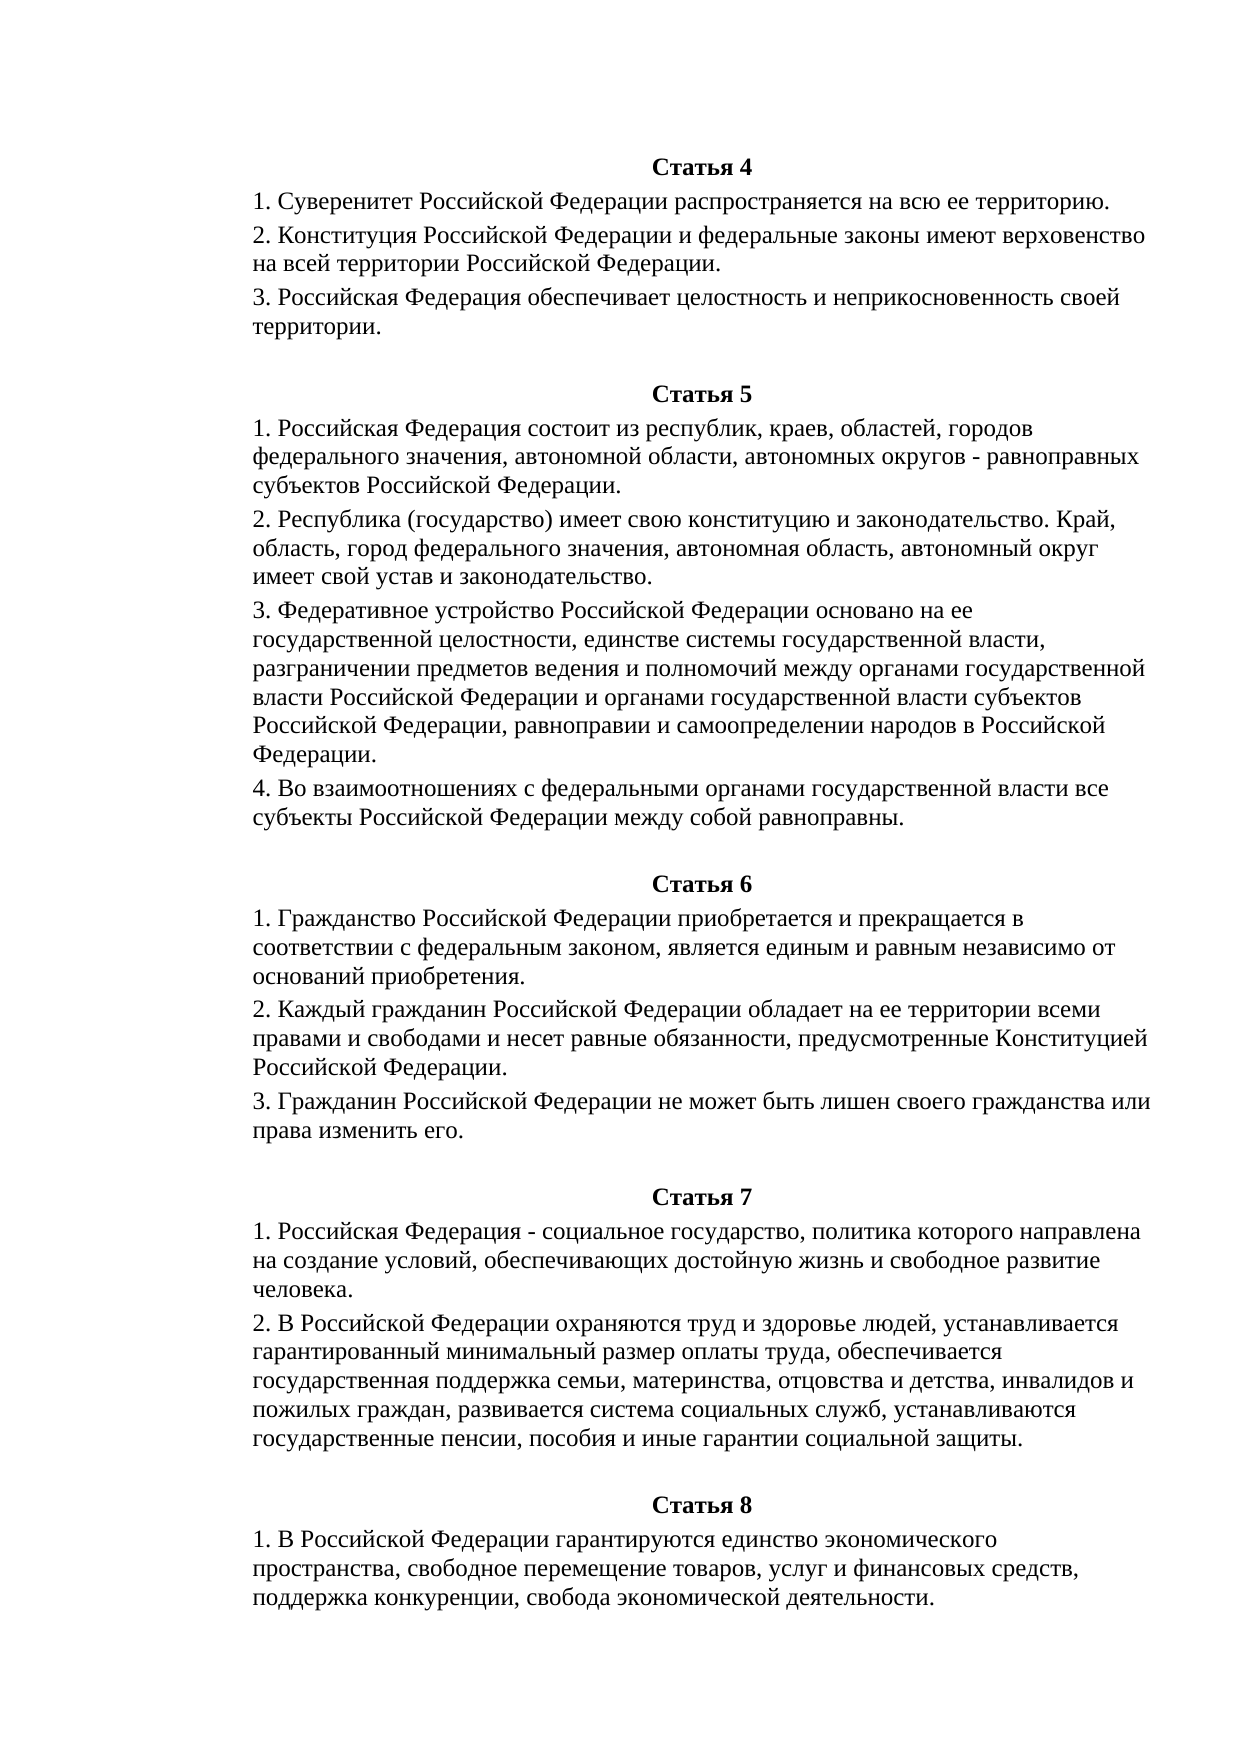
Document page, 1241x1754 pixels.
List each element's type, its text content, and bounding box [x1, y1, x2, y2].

text 1. В Российской Федерации гарантируются единство экономического пространства, свободное перемещение товаров, услуг и финансовых средств, поддержка конкуренции, свобода экономической деятельности. [252, 1524, 1152, 1610]
text 3. Гражданин Российской Федерации не может быть лишен своего гражданства или права изменить его. [252, 1086, 1152, 1143]
text Статья 5 [252, 379, 1152, 407]
text 1. Российская Федерация - социальное государство, политика которого направлена на создание условий, обеспечивающих достойную жизнь и свободное развитие человека. [252, 1216, 1152, 1302]
text Статья 7 [252, 1182, 1152, 1211]
text 2. Каждый гражданин Российской Федерации обладает на ее территории всеми правами и свободами и несет равные обязанности, предусмотренные Конституцией Российской Федерации. [252, 994, 1152, 1081]
text 4. Во взаимоотношениях с федеральными органами государственной власти все субъекты Российской Федерации между собой равноправны. [252, 773, 1152, 830]
text 1. Суверенитет Российской Федерации распространяется на всю ее территорию. [252, 186, 1152, 214]
text 2. Республика (государство) имеет свою конституцию и законодательство. Край, область, город федерального значения, автономная область, автономный округ имеет свой устав и законодательство. [252, 504, 1152, 590]
text 1. Российская Федерация состоит из республик, краев, областей, городов федерального значения, автономной области, автономных округов - равноправных субъектов Российской Федерации. [252, 413, 1152, 499]
text 2. В Российской Федерации охраняются труд и здоровье людей, устанавливается гарантированный минимальный размер оплаты труда, обеспечивается государственная поддержка семьи, материнства, отцовства и детства, инвалидов и пожилых граждан, развивается система социальных служб, устанавливаются государственные пенсии, пособия и иные гарантии социальной защиты. [252, 1308, 1152, 1451]
text 3. Федеративное устройство Российской Федерации основано на ее государственной целостности, единстве системы государственной власти, разграничении предметов ведения и полномочий между органами государственной власти Российской Федерации и органами государственной власти субъектов Российской Федерации, равноправии и самоопределении народов в Российской Федерации. [252, 595, 1152, 768]
text 1. Гражданство Российской Федерации приобретается и прекращается в соответствии с федеральным законом, является единым и равным независимо от оснований приобретения. [252, 903, 1152, 989]
text 2. Конституция Российской Федерации и федеральные законы имеют верховенство на всей территории Российской Федерации. [252, 220, 1152, 277]
text 3. Российская Федерация обеспечивает целостность и неприкосновенность своей территории. [252, 282, 1152, 340]
text Статья 4 [252, 152, 1152, 181]
text Статья 6 [252, 869, 1152, 898]
text Статья 8 [252, 1490, 1152, 1519]
